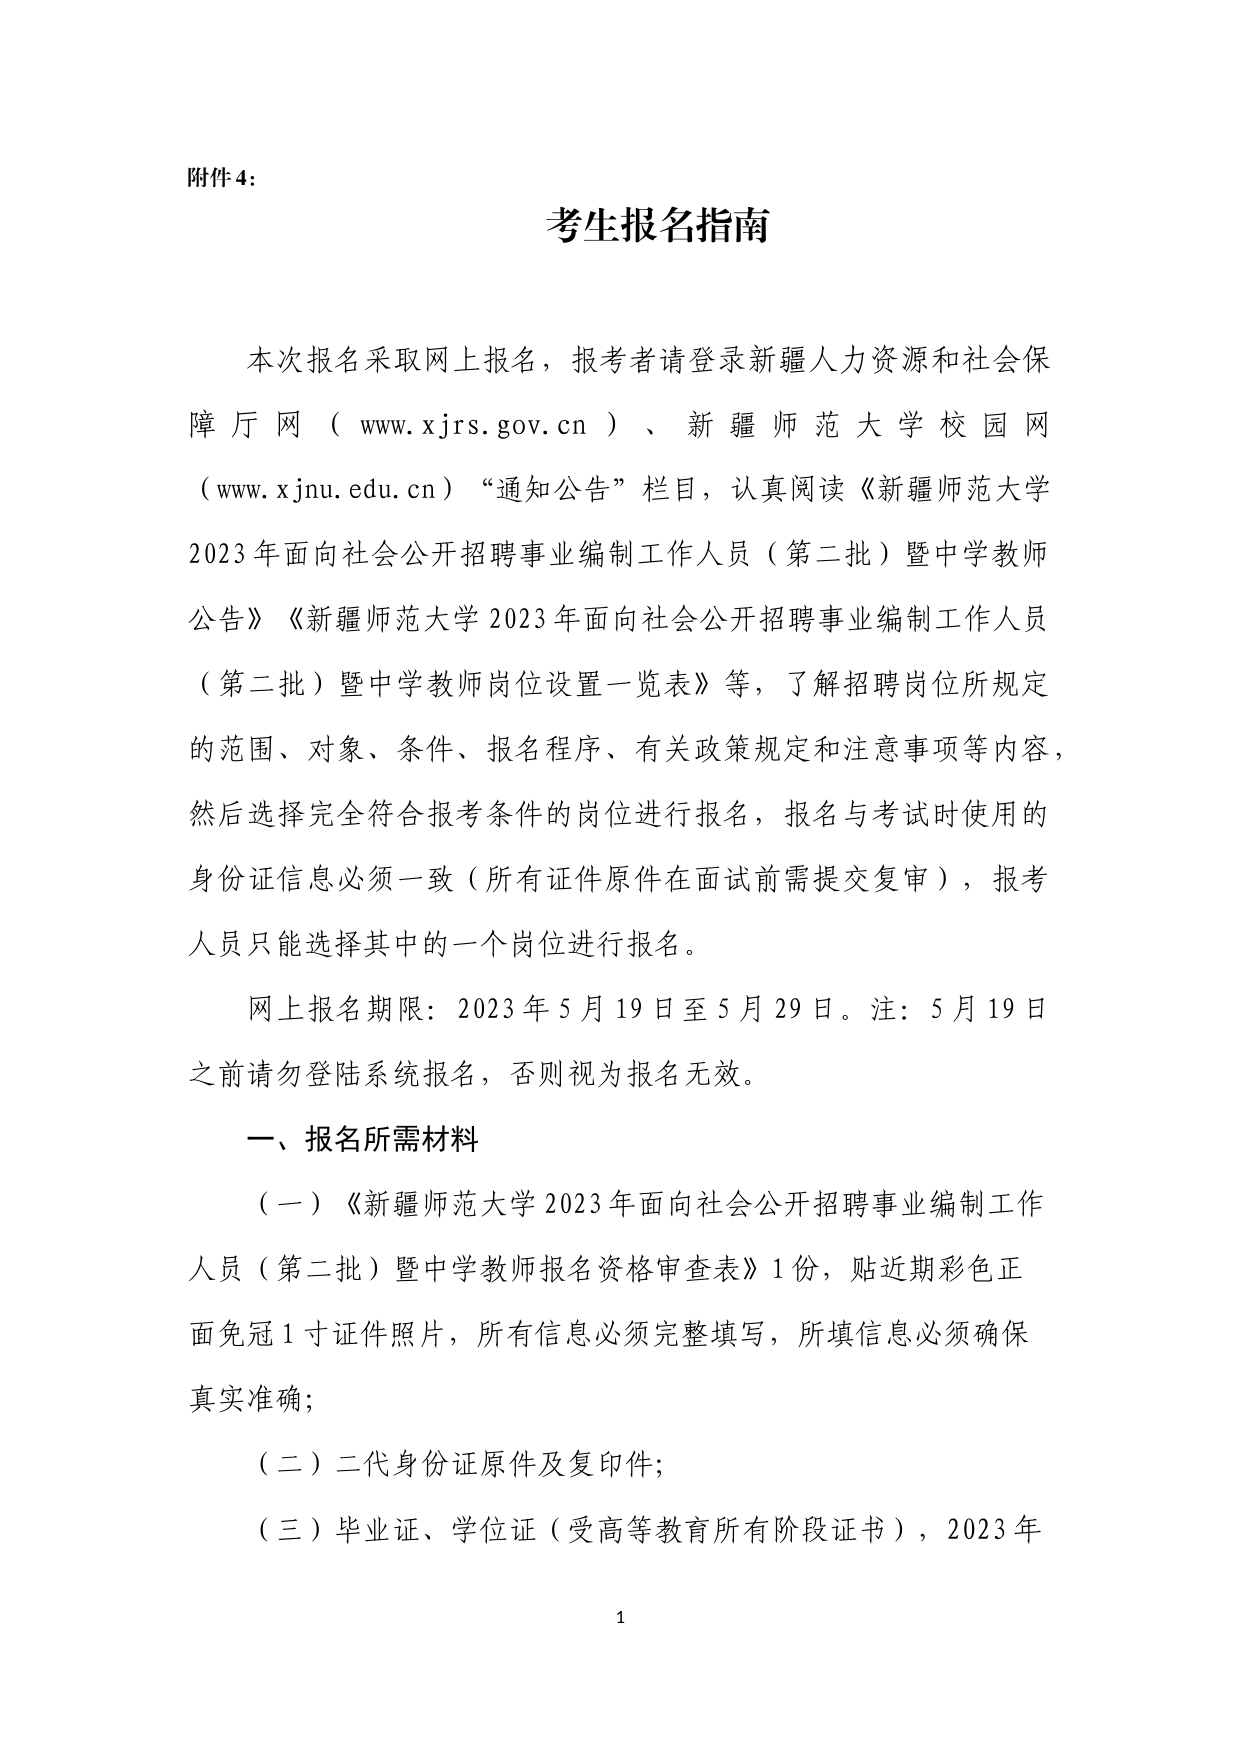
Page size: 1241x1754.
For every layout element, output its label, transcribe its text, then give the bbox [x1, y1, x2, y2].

text 附件4： [187, 162, 1053, 194]
text 网上报名期限：2023年5月19日至5月29日。注：5月19日之前请勿登陆系统报名，否则视为报名无效。 [187, 974, 1053, 1104]
text 一、报名所需材料 [187, 1104, 1053, 1169]
text （一）《新疆师范大学2023年面向社会公开招聘事业编制工作人员（第二批）暨中学教师报名资格审查表》1份，贴近期彩色正面免冠1寸证件照片，所有信息必须完整填写，所填信息必须确保真实准确； [187, 1169, 1053, 1429]
text （二）二代身份证原件及复印件； [187, 1429, 1053, 1494]
text 本次报名采取网上报名，报考者请登录新疆人力资源和社会保障厅网（www.xjrs.gov.cn）、新疆师范大学校园网（www.xjnu.edu.cn）“通知公告”栏目，认真阅读《新疆师范大学2023年面向社会公开招聘事业编制工作人员（第二批）暨中学教师公告》《新疆师范大学2023年面向社会公开招聘事业编制工作人员（第二批）暨中学教师岗位设置一览表》等，了解招聘岗位所规定的范围、对象、条件、报名程序、有关政策规定和注意事项等内容，然后选择完全符合报考条件的岗位进行报名，报名与考试时使用的身份证信息必须一致（所有证件原件在面试前需提交复审），报考人员只能选择其中的一个岗位进行报名。 [187, 324, 1053, 974]
text 考生报名指南 [187, 194, 1053, 259]
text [187, 1494, 1053, 1559]
